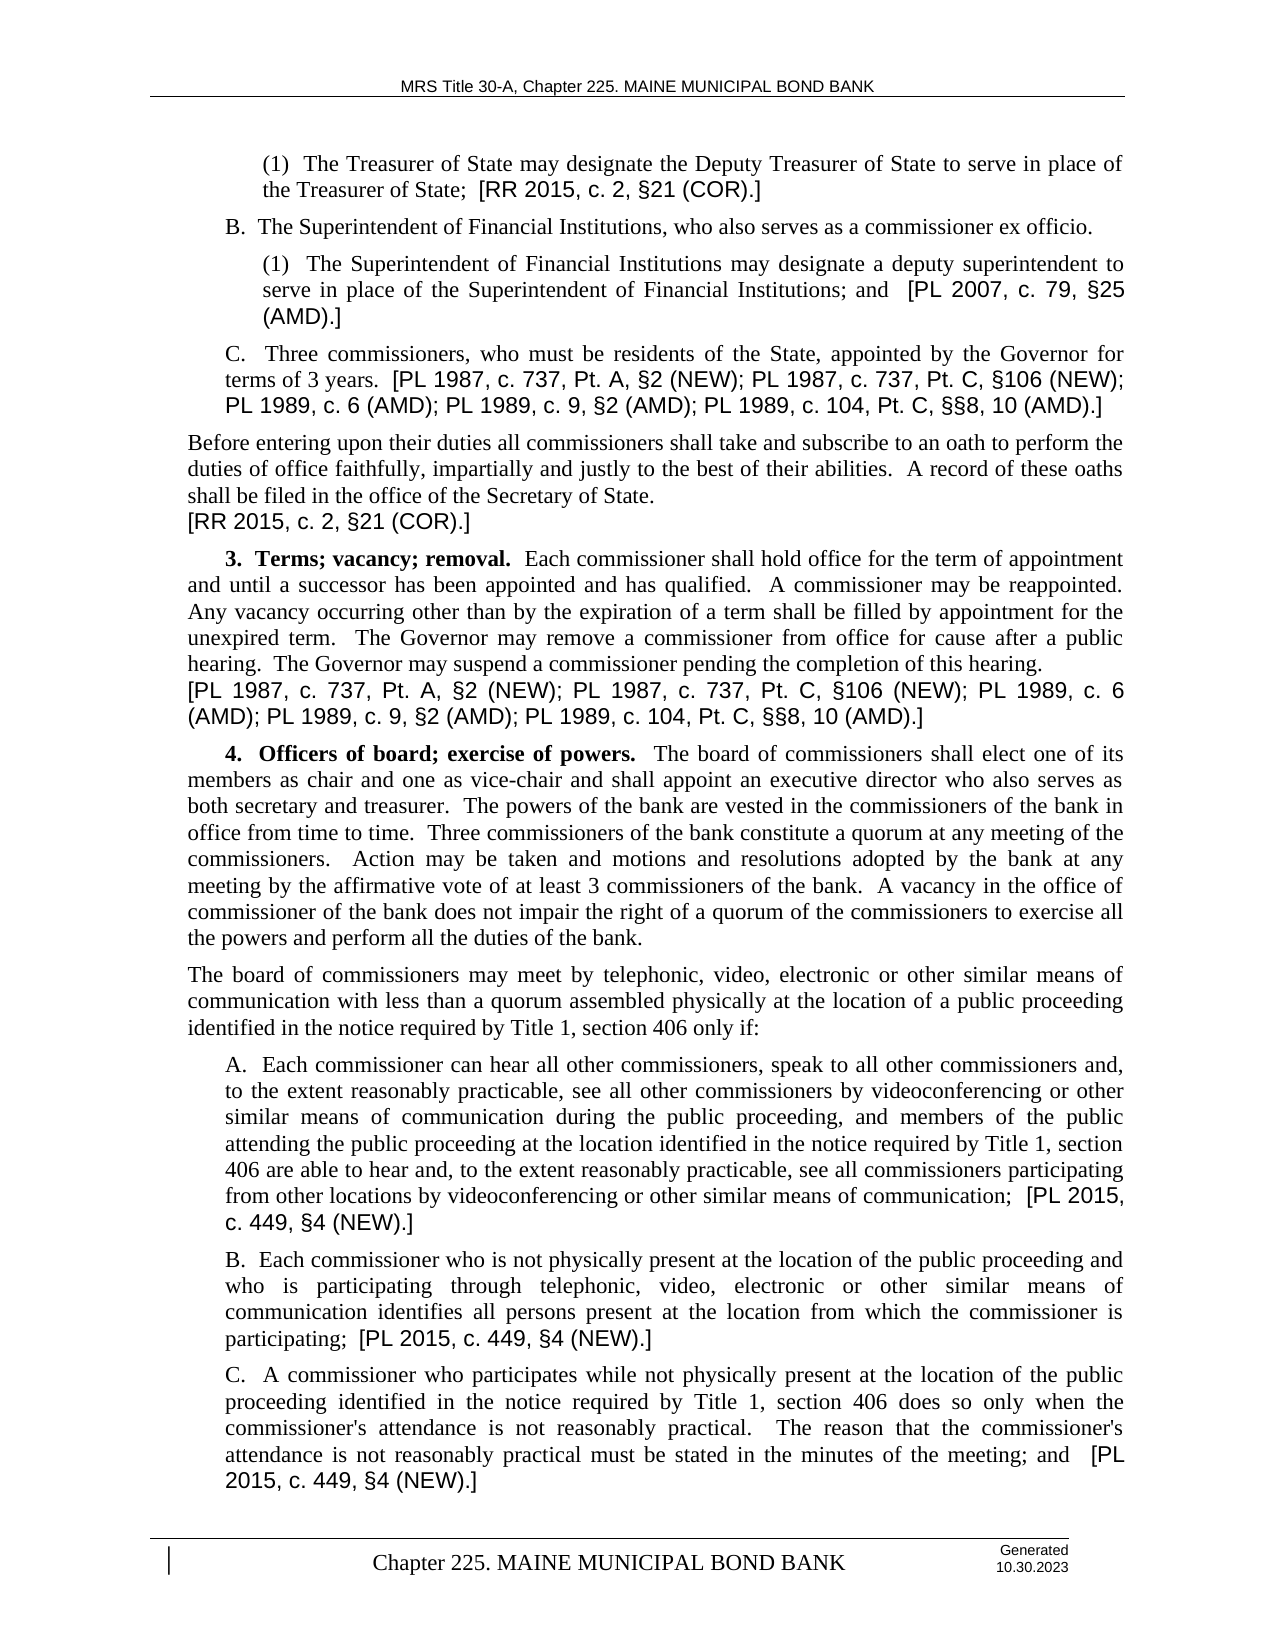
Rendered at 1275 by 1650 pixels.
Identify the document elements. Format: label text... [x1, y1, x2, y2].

text [RR 2015, c. 2, §21 (COR).] [187, 508, 1125, 534]
text Before entering upon their duties all commissioners shall take and subscribe to an oath to perform the duties of office faithfully, impartially and justly to the best of their abilities. A record of these oaths shall be filed in the office of the Secretary of State. [187, 429, 1125, 508]
text 4. Officers of board; exercise of powers. The board of commissioners shall elect one of its members as chair and one as vice-chair and shall appoint an executive director who also serves as both secretary and treasurer. The powers of the bank are vested in the commissioners of the bank in office from time to time. Three commissioners of the bank constitute a quorum at any meeting of the commissioners. Action may be taken and motions and resolutions adopted by the bank at any meeting by the affirmative vote of at least 3 commissioners of the bank. A vacancy in the office of commissioner of the bank does not impair the right of a quorum of the commissioners to exercise all the powers and perform all the duties of the bank. [187, 740, 1125, 951]
text A. Each commissioner can hear all other commissioners, speak to all other commissioners and, to the extent reasonably practicable, see all other commissioners by videoconferencing or other similar means of communication during the public proceeding, and members of the public attending the public proceeding at the location identified in the notice required by Title 1, section 406 are able to hear and, to the extent reasonably practicable, see all commissioners participating from other locations by videoconferencing or other similar means of communication; [PL 2015, c. 449, §4 (NEW).] [225, 1051, 1125, 1235]
text 3. Terms; vacancy; removal. Each commissioner shall hold office for the term of appointment and until a successor has been appointed and has qualified. A commissioner may be reappointed. Any vacancy occurring other than by the expiration of a term shall be filled by appointment for the unexpired term. The Governor may remove a commissioner from office for cause after a public hearing. The Governor may suspend a commissioner pending the completion of this hearing. [187, 545, 1125, 677]
text [PL 1987, c. 737, Pt. A, §2 (NEW); PL 1987, c. 737, Pt. C, §106 (NEW); PL 1989, c. 6 (AMD); PL 1989, c. 9, §2 (AMD); PL 1989, c. 104, Pt. C, §§8, 10 (AMD).] [187, 677, 1125, 729]
text (1) The Treasurer of State may designate the Deputy Treasurer of State to serve in place of the Treasurer of State; [RR 2015, c. 2, §21 (COR).] [262, 150, 1125, 203]
text C. A commissioner who participates while not physically present at the location of the public proceeding identified in the notice required by Title 1, section 406 does so only when the commissioner's attendance is not reasonably practical. The reason that the commissioner's attendance is not reasonably practical must be stated in the minutes of the meeting; and [PL 2015, c. 449, §4 (NEW).] [225, 1362, 1125, 1493]
text (1) The Superintendent of Financial Institutions may designate a deputy superintendent to serve in place of the Superintendent of Financial Institutions; and [PL 2007, c. 79, §25 (AMD).] [262, 250, 1125, 329]
text C. Three commissioners, who must be residents of the State, appointed by the Governor for terms of 3 years. [PL 1987, c. 737, Pt. A, §2 (NEW); PL 1987, c. 737, Pt. C, §106 (NEW); PL 1989, c. 6 (AMD); PL 1989, c. 9, §2 (AMD); PL 1989, c. 104, Pt. C, §§8, 10 (AMD).] [225, 339, 1125, 419]
text The board of commissioners may meet by telephonic, video, electronic or other similar means of communication with less than a quorum assembled physically at the location of a public proceeding identified in the notice required by Title 1, section 406 only if: [187, 961, 1125, 1040]
text B. The Superintendent of Financial Institutions, who also serves as a commissioner ex officio. [225, 213, 1125, 239]
text B. Each commissioner who is not physically present at the location of the public proceeding and who is participating through telephonic, video, electronic or other similar means of communication identifies all persons present at the location from which the commissioner is participating; [PL 2015, c. 449, §4 (NEW).] [225, 1246, 1125, 1351]
